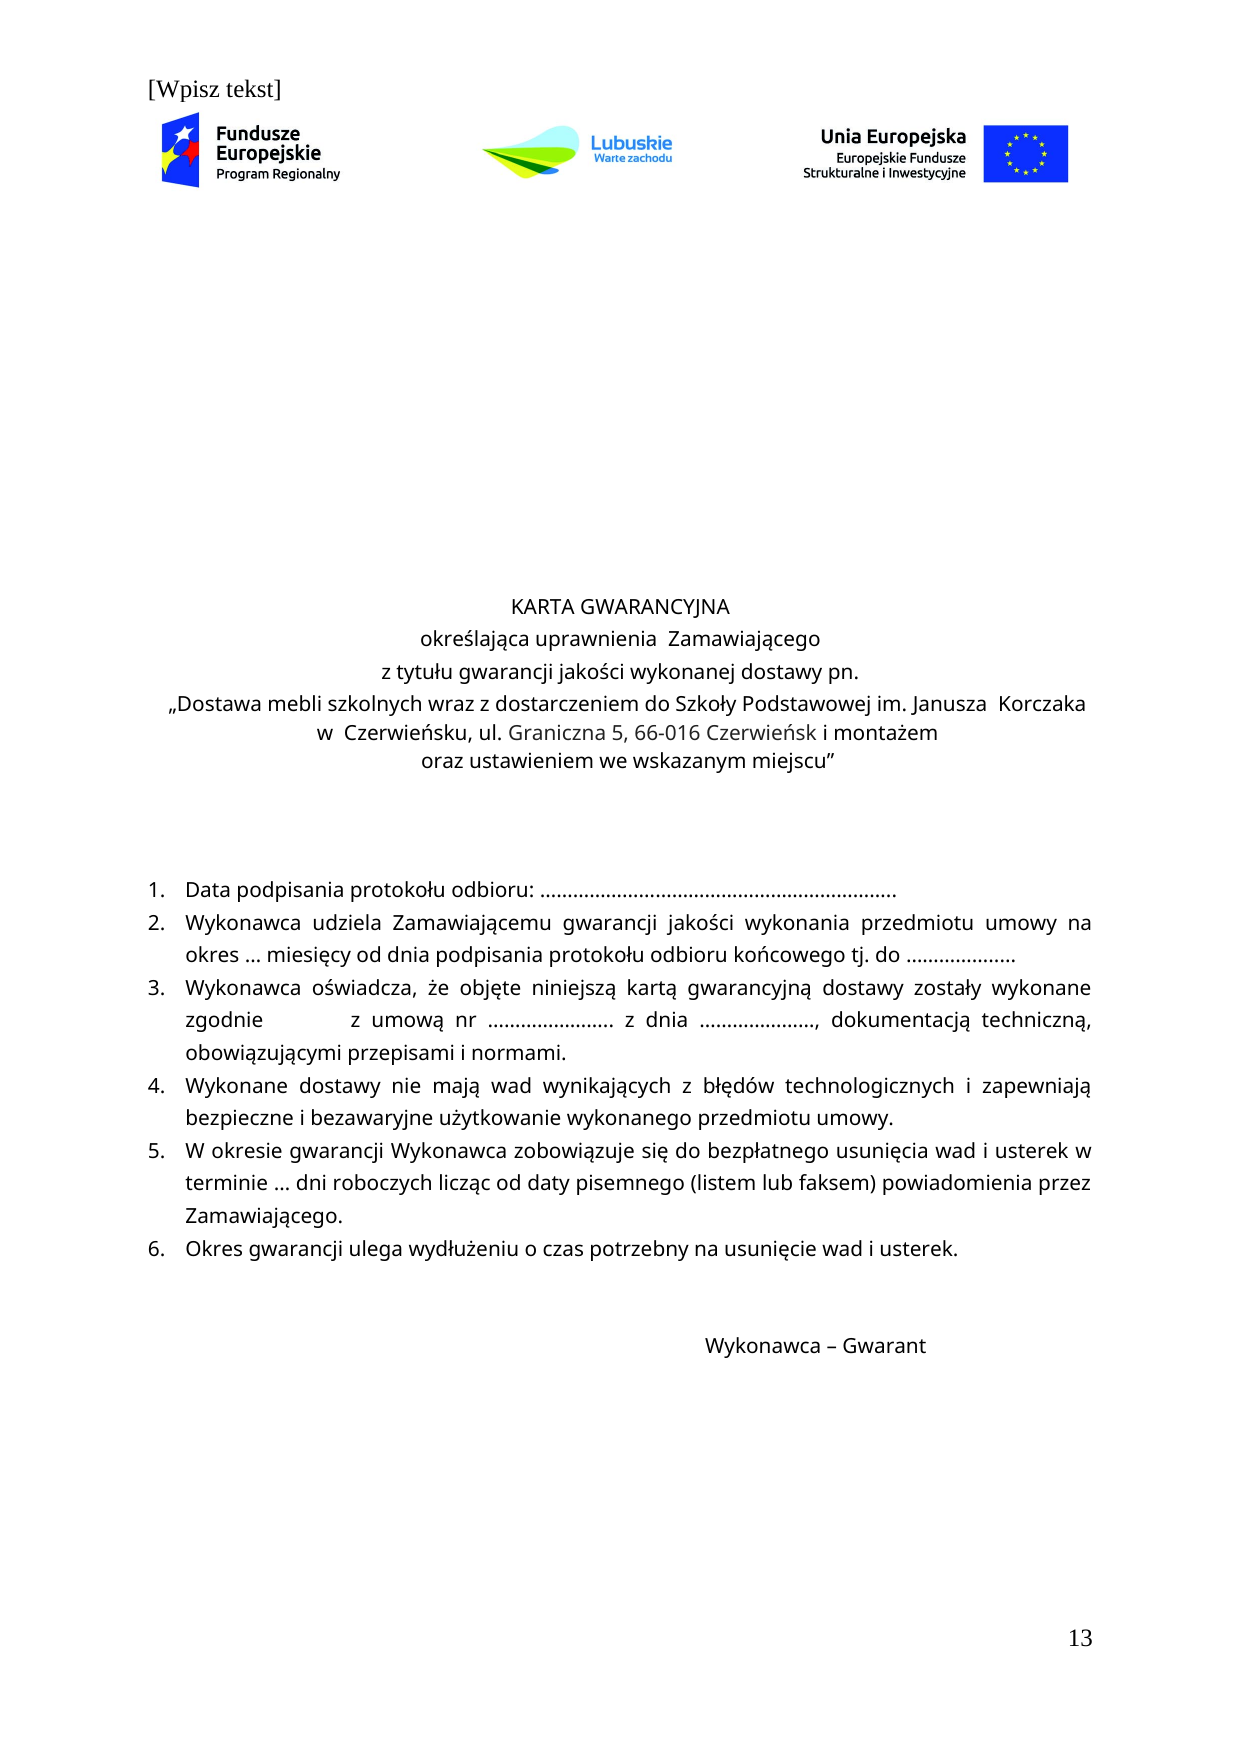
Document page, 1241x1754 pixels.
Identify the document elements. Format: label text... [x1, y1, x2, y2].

text określająca uprawnienia Zamawiającego [148, 624, 1093, 653]
list Wykonawca oświadcza, że objęte niniejszą kartą gwarancyjną dostawy zostały wykonane zgodnie z umową nr ………………….. z dnia …………………, dokumentacją techniczną, obowiązującymi przepisami i normami. [148, 973, 1093, 1067]
picture [147, 102, 1091, 205]
list Data podpisania protokołu odbioru: ……………………………………………………….. [148, 875, 1093, 903]
text z tytułu gwarancji jakości wykonanej dostawy pn. [148, 657, 1093, 685]
list Wykonawca udziela Zamawiającemu gwarancji jakości wykonania przedmiotu umowy na okres … miesięcy od dnia podpisania protokołu odbioru końcowego tj. do ……………..... [148, 908, 1093, 969]
list Okres gwarancji ulega wydłużeniu o czas potrzebny na usunięcie wad i usterek. [148, 1234, 1093, 1262]
text KARTA GWARANCYJNA [148, 592, 1093, 620]
text oraz ustawieniem we wskazanym miejscu” [162, 746, 1093, 775]
text w Czerwieńsku, ul. Graniczna 5, 66-016 Czerwieńsk i montażem [817, 718, 1093, 746]
text Wykonawca – Gwarant [185, 1332, 1093, 1360]
text „Dostawa mebli szkolnych wraz z dostarczeniem do Szkoły Podstawowej im. Janusza Korczaka [162, 689, 1093, 718]
list Wykonane dostawy nie mają wad wynikających z błędów technologicznych i zapewniają bezpieczne i bezawaryjne użytkowanie wykonanego przedmiotu umowy. [148, 1071, 1093, 1132]
list W okresie gwarancji Wykonawca zobowiązuje się do bezpłatnego usunięcia wad i usterek w terminie … dni roboczych licząc od daty pisemnego (listem lub faksem) powiadomienia przez Zamawiającego. [148, 1136, 1093, 1229]
text w Czerwieńsku, ul. Graniczna 5, 66-016 Czerwieńsk i montażem [162, 718, 508, 746]
